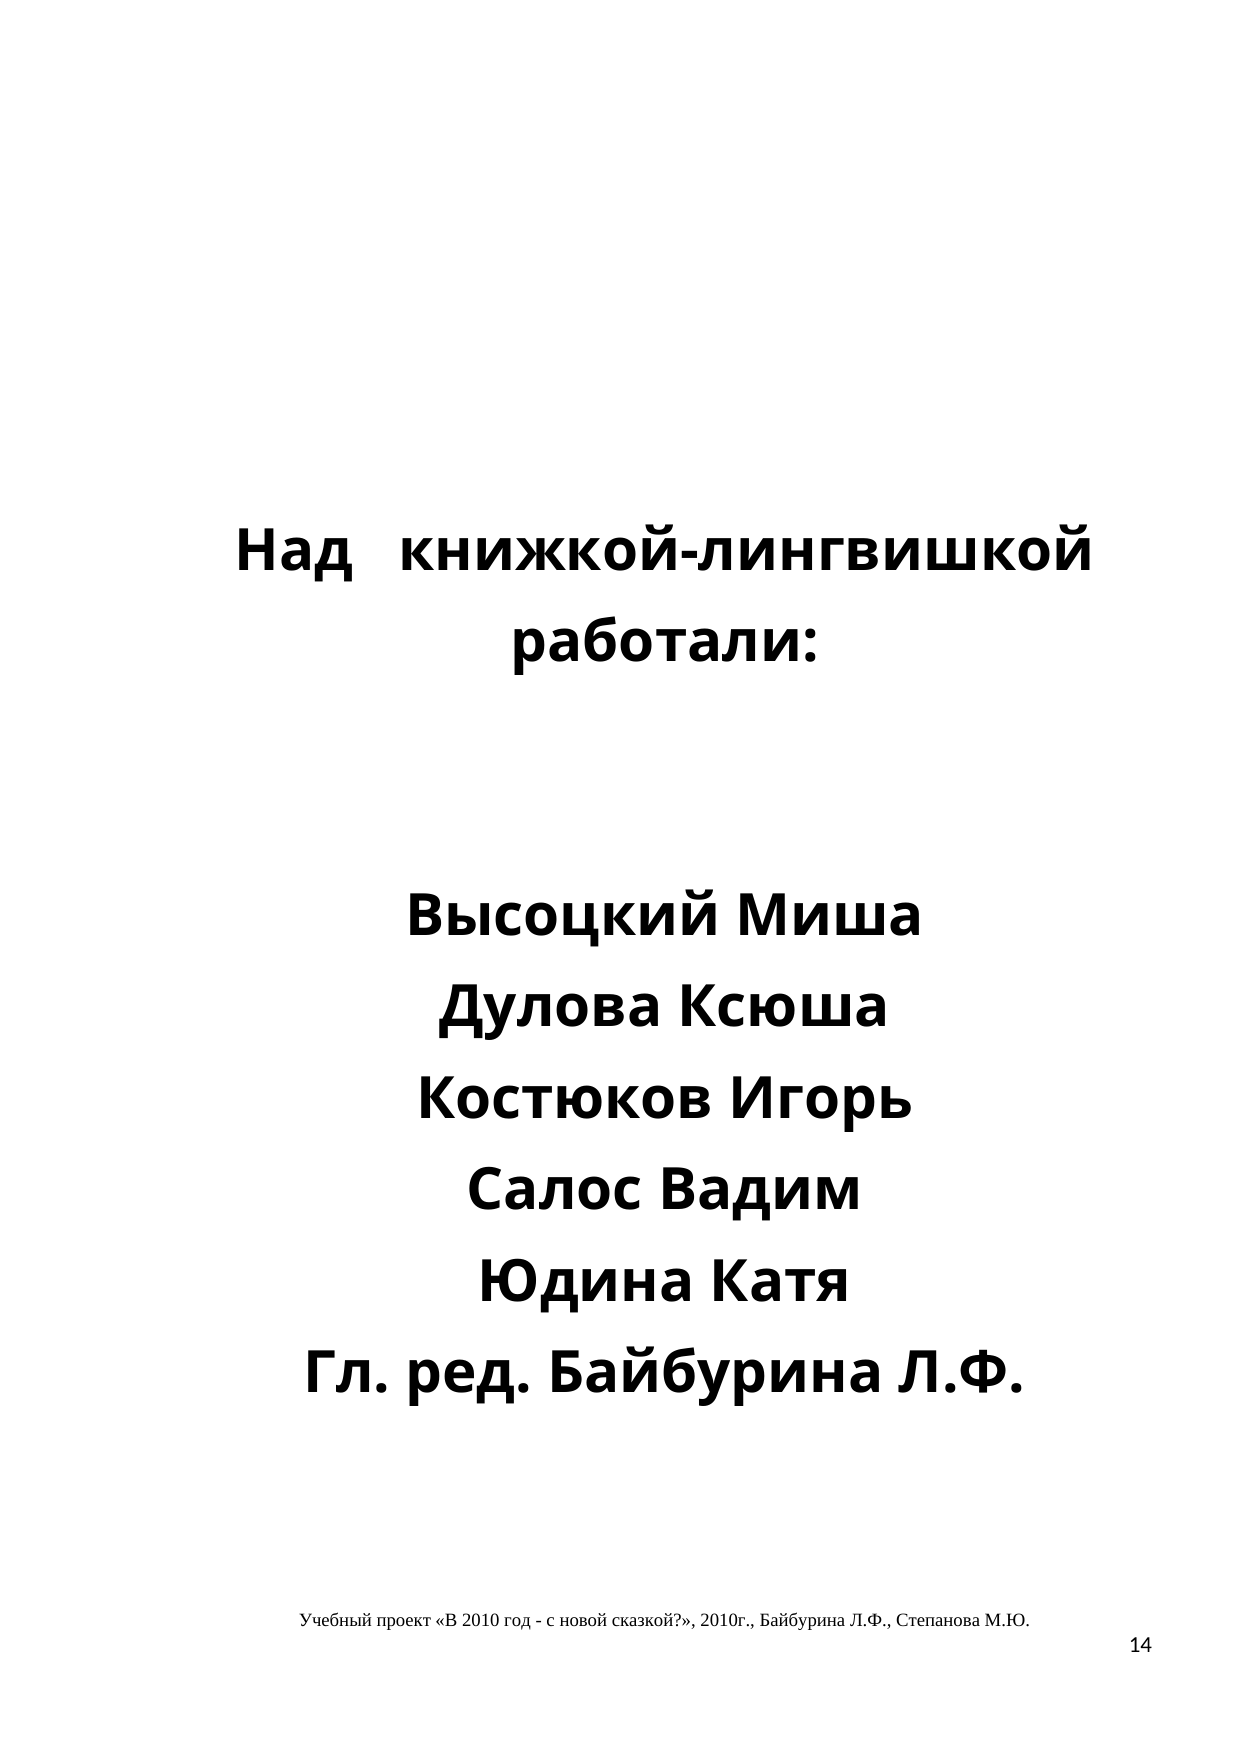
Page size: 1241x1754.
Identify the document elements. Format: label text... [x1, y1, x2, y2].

text Гл. ред. Байбурина Л.Ф. [177, 1330, 1152, 1409]
text Костюков Игорь [177, 1056, 1152, 1135]
text Юдина Катя [177, 1238, 1152, 1318]
text Над книжкой-лингвишкой работали: [177, 508, 1152, 678]
text Высоцкий Миша [177, 873, 1152, 953]
text Дулова Ксюша [177, 964, 1152, 1044]
text Салос Вадим [177, 1147, 1152, 1227]
